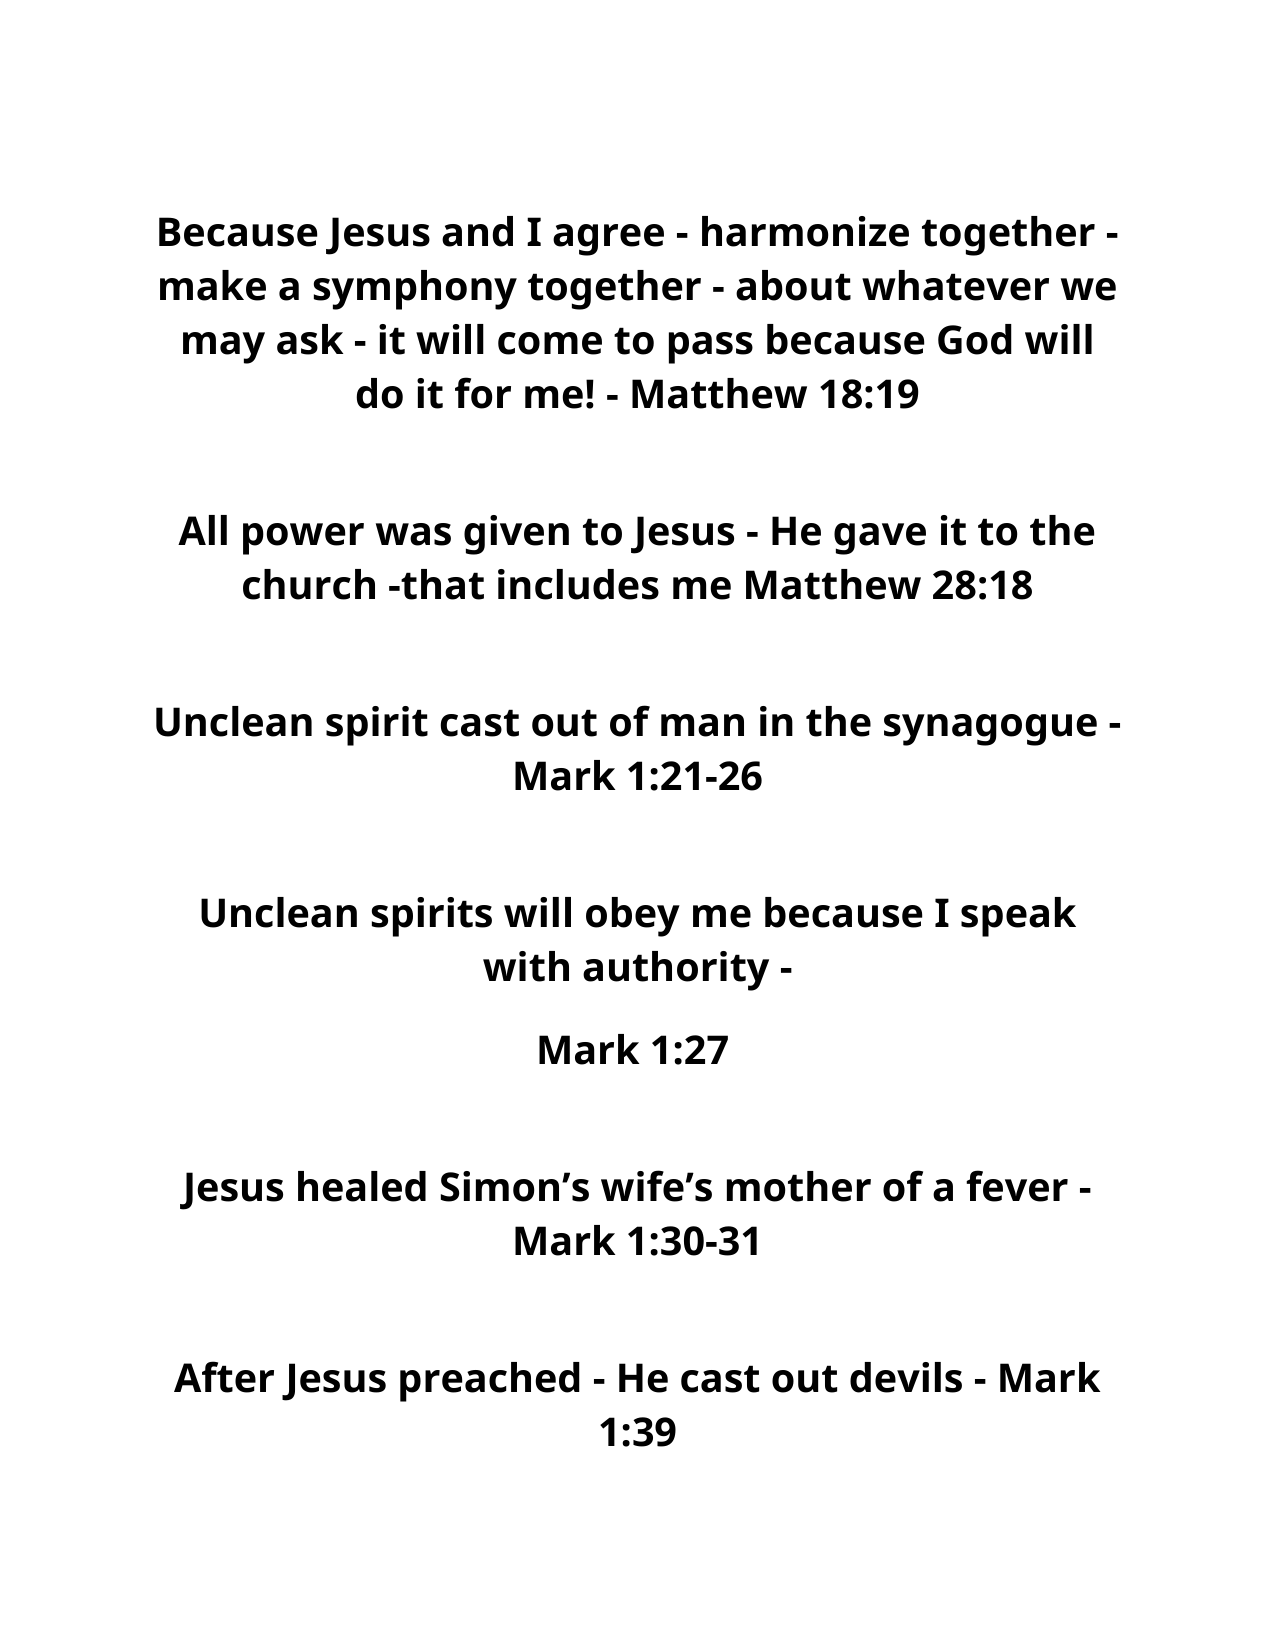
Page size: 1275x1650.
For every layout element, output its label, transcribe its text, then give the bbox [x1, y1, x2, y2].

text After Jesus preached - He cast out devils - Mark 1:39 [150, 1296, 1125, 1458]
text Unclean spirit cast out of man in the synagogue - Mark 1:21-26 [150, 640, 1125, 802]
text Jesus healed Simon’s wife’s mother of a fever - Mark 1:30-31 [150, 1105, 1125, 1267]
text All power was given to Jesus - He gave it to the church -that includes me Matthew 28:18 [150, 449, 1125, 611]
text Mark 1:27 [150, 1022, 1125, 1076]
text Because Jesus and I agree - harmonize together - make a symphony together - about whatever we may ask - it will come to pass because God will do it for me! - Matthew 18:19 [150, 150, 1125, 420]
text Unclean spirits will obey me because I speak with authority - [150, 831, 1125, 993]
